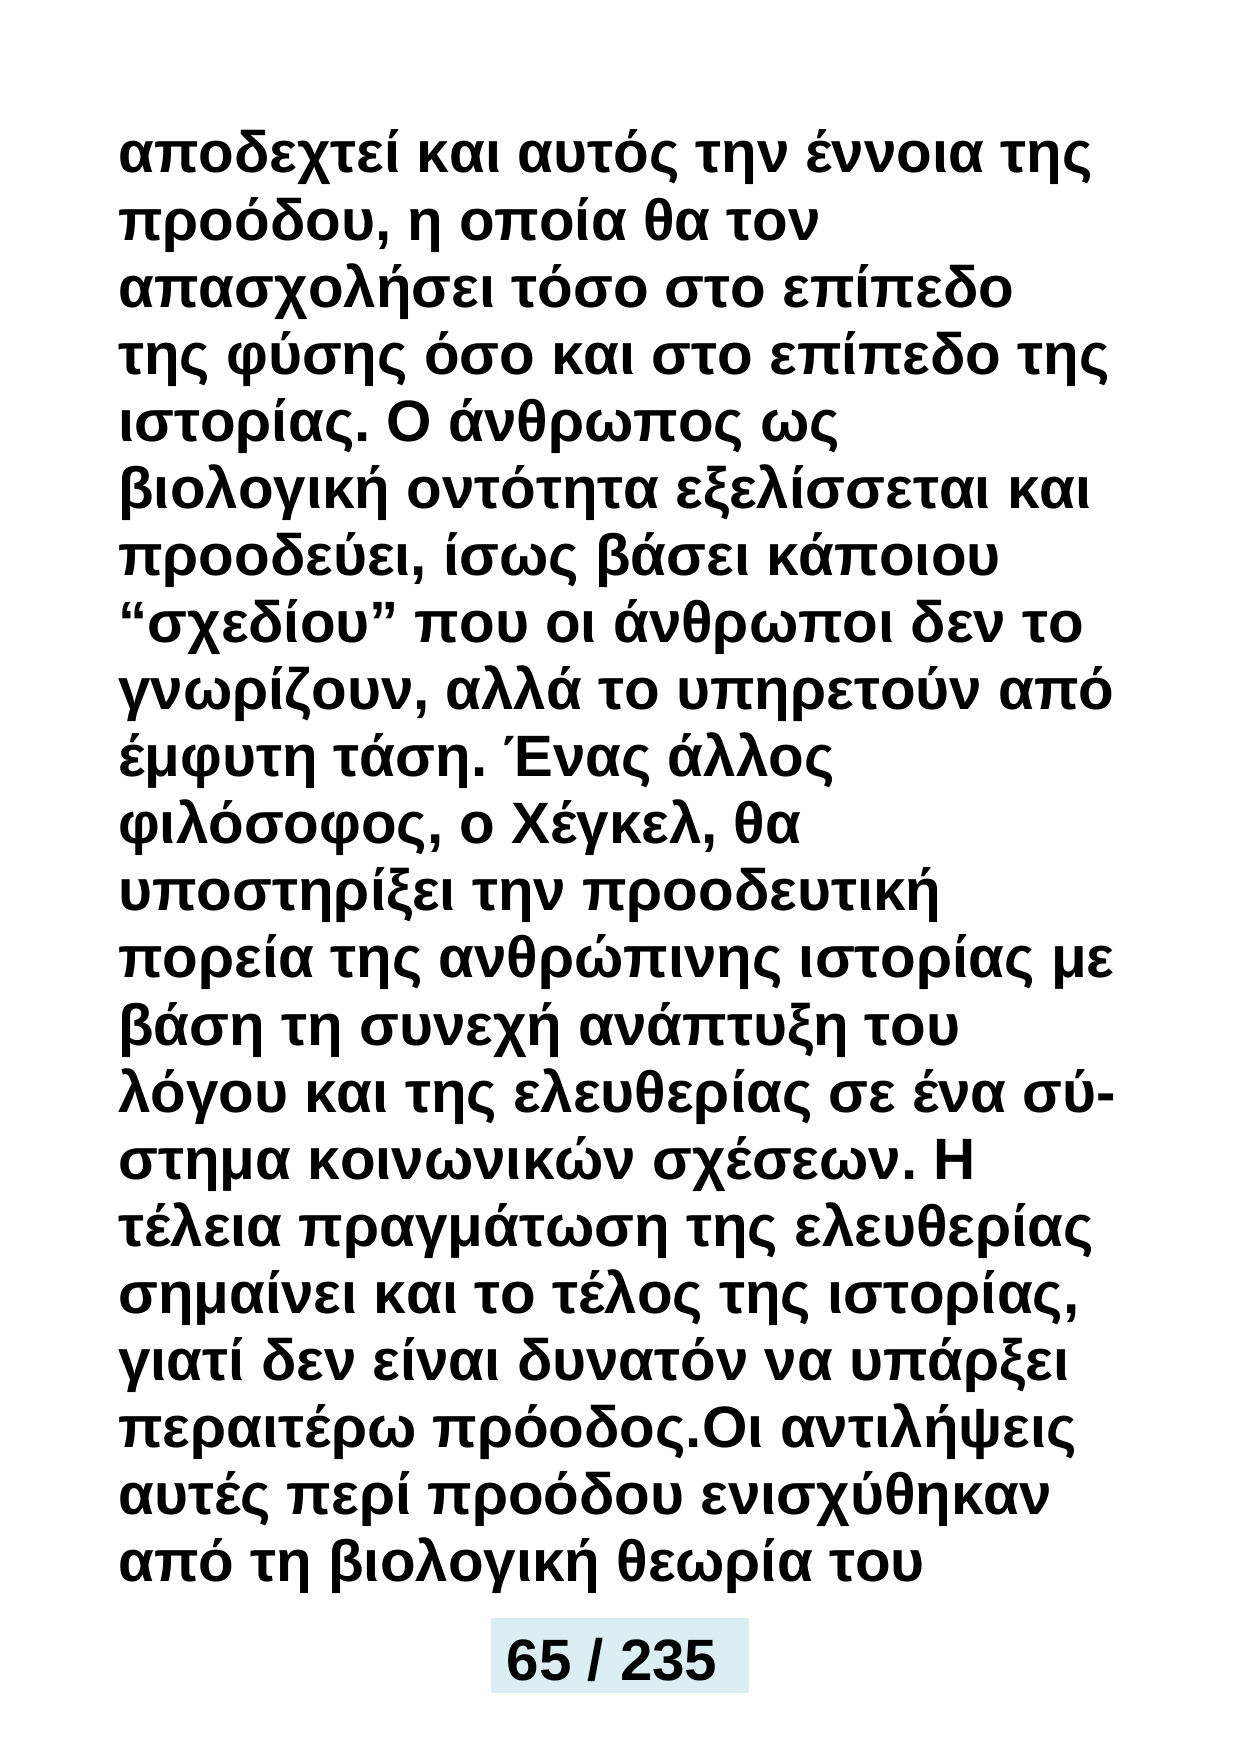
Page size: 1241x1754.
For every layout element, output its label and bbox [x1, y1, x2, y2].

text [118, 118, 1122, 1594]
